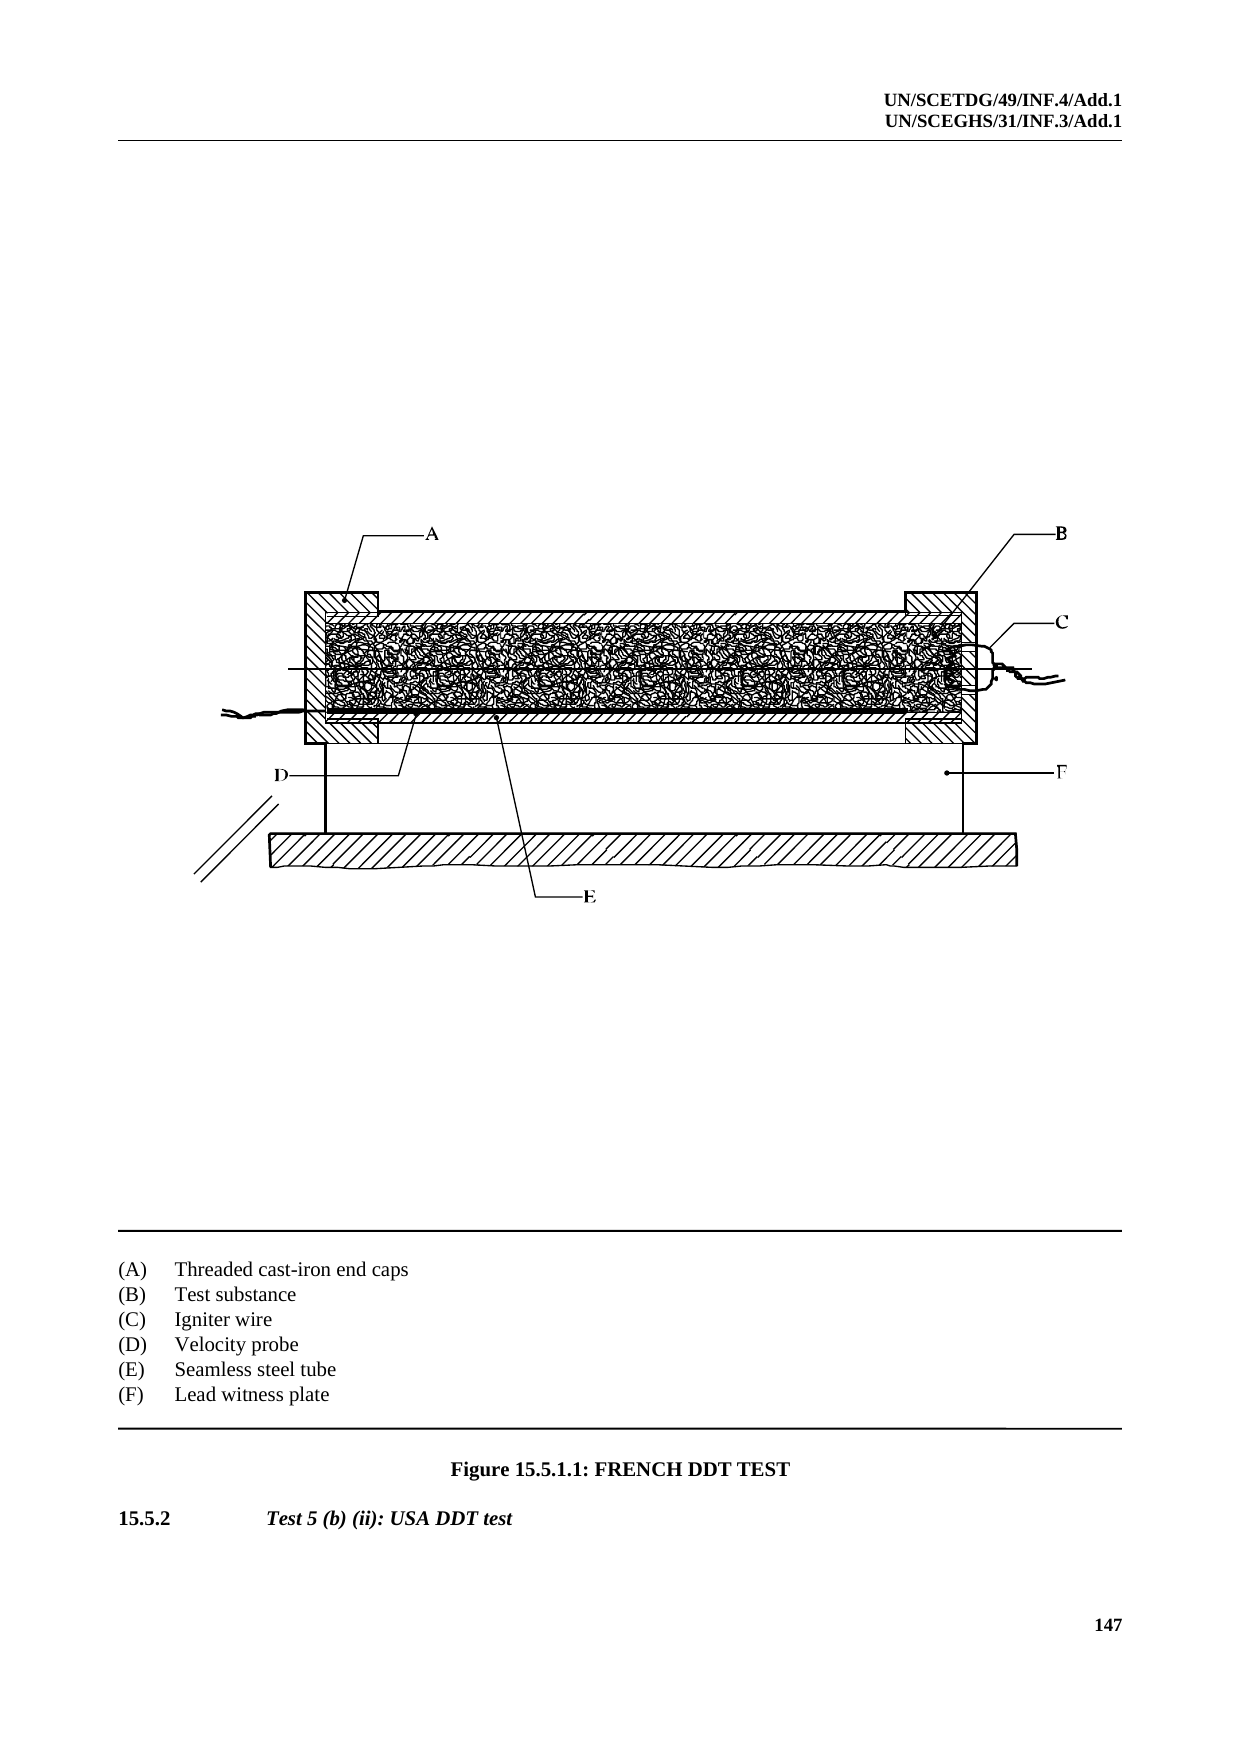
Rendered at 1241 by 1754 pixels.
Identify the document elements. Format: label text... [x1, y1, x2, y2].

list Figure 15.5.1.1: FRENCH DDT TEST [118, 1456, 1122, 1481]
list (D) Velocity probe [118, 1331, 1122, 1356]
list (F) Lead witness plate [118, 1381, 1122, 1406]
subtitle 15.5.2 Test 5 (b) (ii): USA DDT test [118, 1506, 1122, 1530]
list (B) Test substance [118, 1281, 1122, 1306]
list (C) Igniter wire [118, 1306, 1122, 1331]
list (A) Threaded cast-iron end caps [118, 1256, 1122, 1281]
list (E) Seamless steel tube [118, 1356, 1122, 1381]
